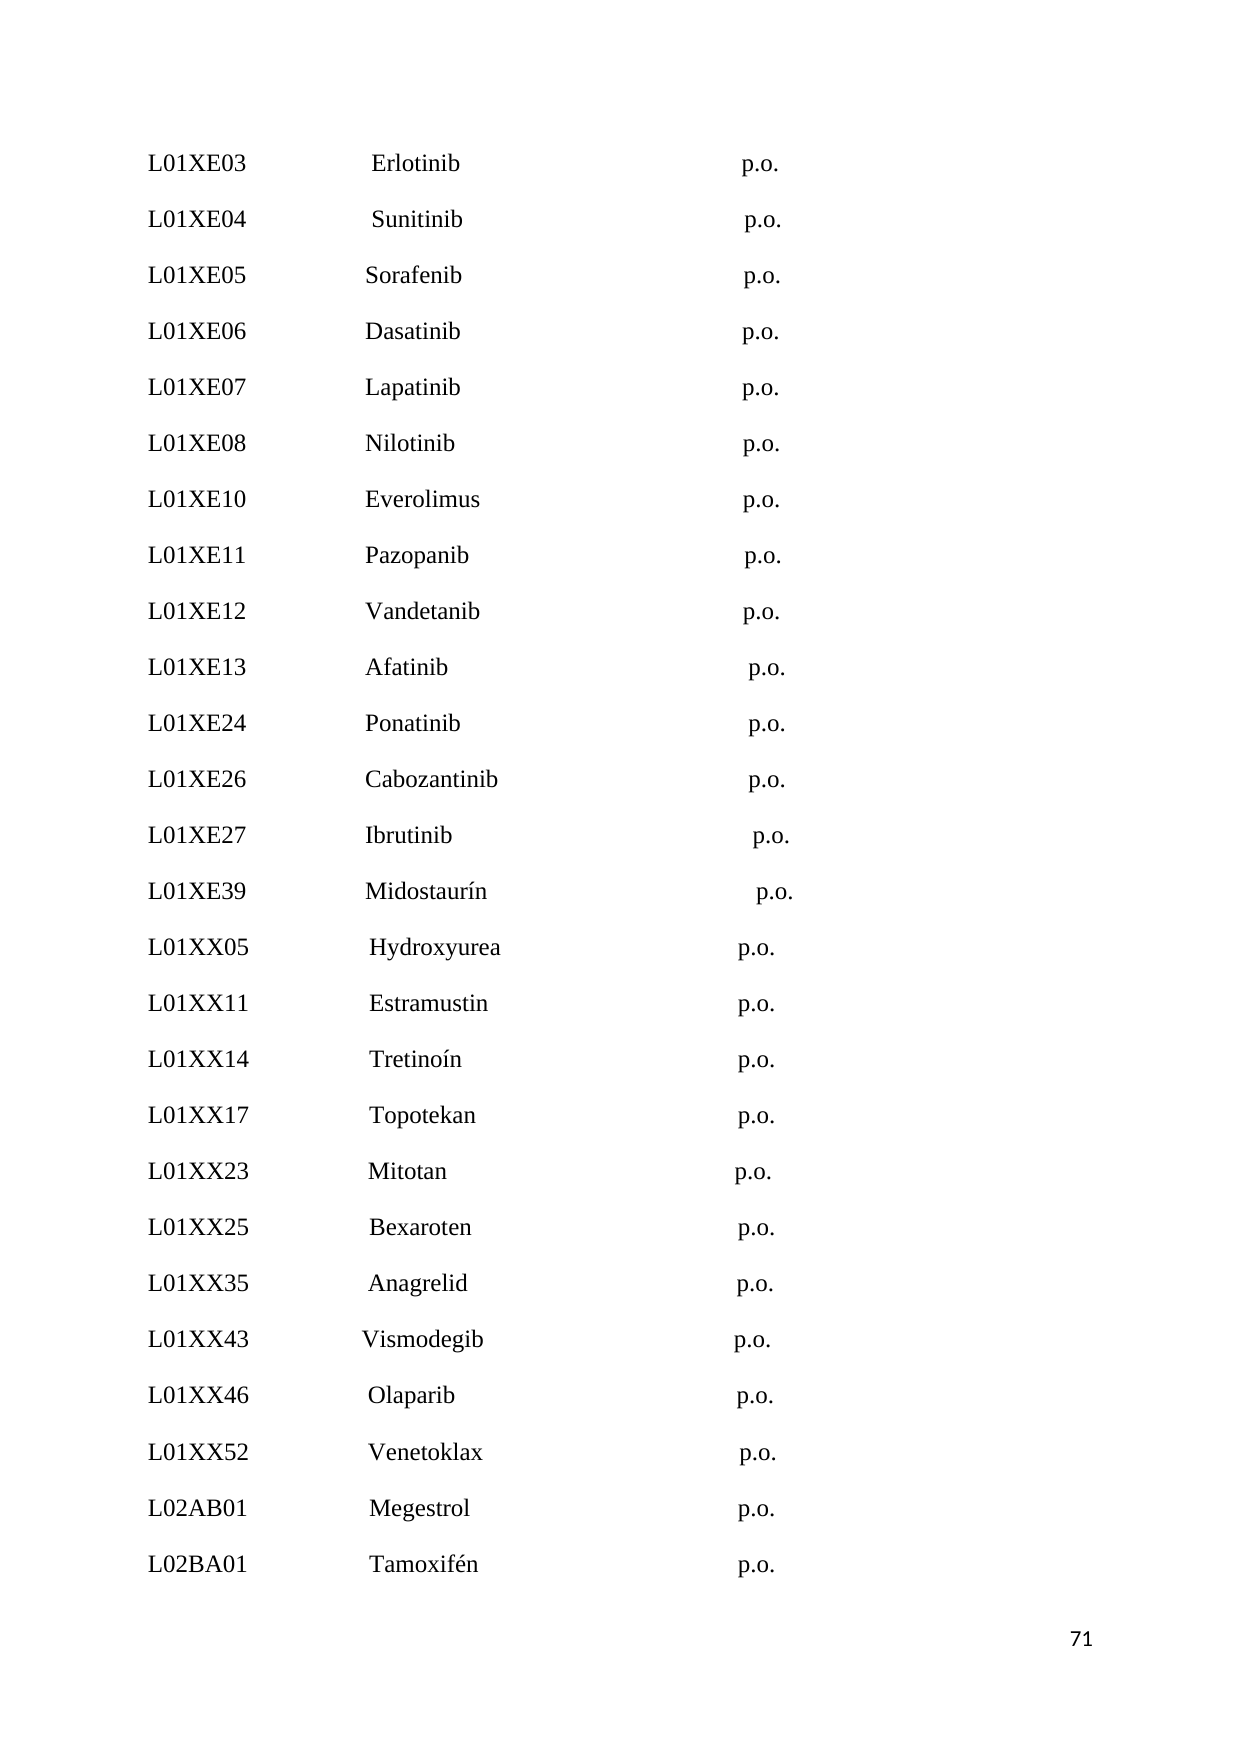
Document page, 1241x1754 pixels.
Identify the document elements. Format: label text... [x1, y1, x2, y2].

text L01XX05 Hydroxyurea p.o. [148, 932, 1093, 961]
text L01XX25 Bexaroten p.o. [148, 1212, 1093, 1241]
text L01XE24 Ponatinib p.o. [148, 708, 1093, 737]
text L01XX17 Topotekan p.o. [148, 1100, 1093, 1129]
text L01XX11 Estramustin p.o. [148, 988, 1093, 1017]
text L01XX14 Tretinoín p.o. [148, 1044, 1093, 1073]
text L01XE06 Dasatinib p.o. [148, 316, 1093, 344]
text L02AB01 Megestrol p.o. [148, 1493, 1093, 1521]
text L01XE11 Pazopanib p.o. [148, 540, 1093, 569]
text L01XE39 Midostaurín p.o. [148, 876, 1093, 905]
text L01XE10 Everolimus p.o. [148, 484, 1093, 513]
text L01XX35 Anagrelid p.o. [148, 1268, 1093, 1297]
text L01XE27 Ibrutinib p.o. [148, 820, 1093, 849]
text L02BA01 Tamoxifén p.o. [148, 1549, 1093, 1577]
text L01XE12 Vandetanib p.o. [148, 596, 1093, 625]
text L01XE05 Sorafenib p.o. [148, 260, 1093, 288]
text L01XE08 Nilotinib p.o. [148, 428, 1093, 457]
text L01XX46 Olaparib p.o. [148, 1381, 1093, 1409]
text L01XE03 Erlotinib p.o. [148, 148, 1093, 176]
text L01XX43 Vismodegib p.o. [148, 1324, 1093, 1353]
text L01XE13 Afatinib p.o. [148, 652, 1093, 681]
text L01XE04 Sunitinib p.o. [148, 204, 1093, 232]
text L01XX52 Venetoklax p.o. [148, 1437, 1093, 1465]
text L01XE07 Lapatinib p.o. [148, 372, 1093, 401]
text L01XX23 Mitotan p.o. [148, 1156, 1093, 1185]
text L01XE26 Cabozantinib p.o. [148, 764, 1093, 793]
